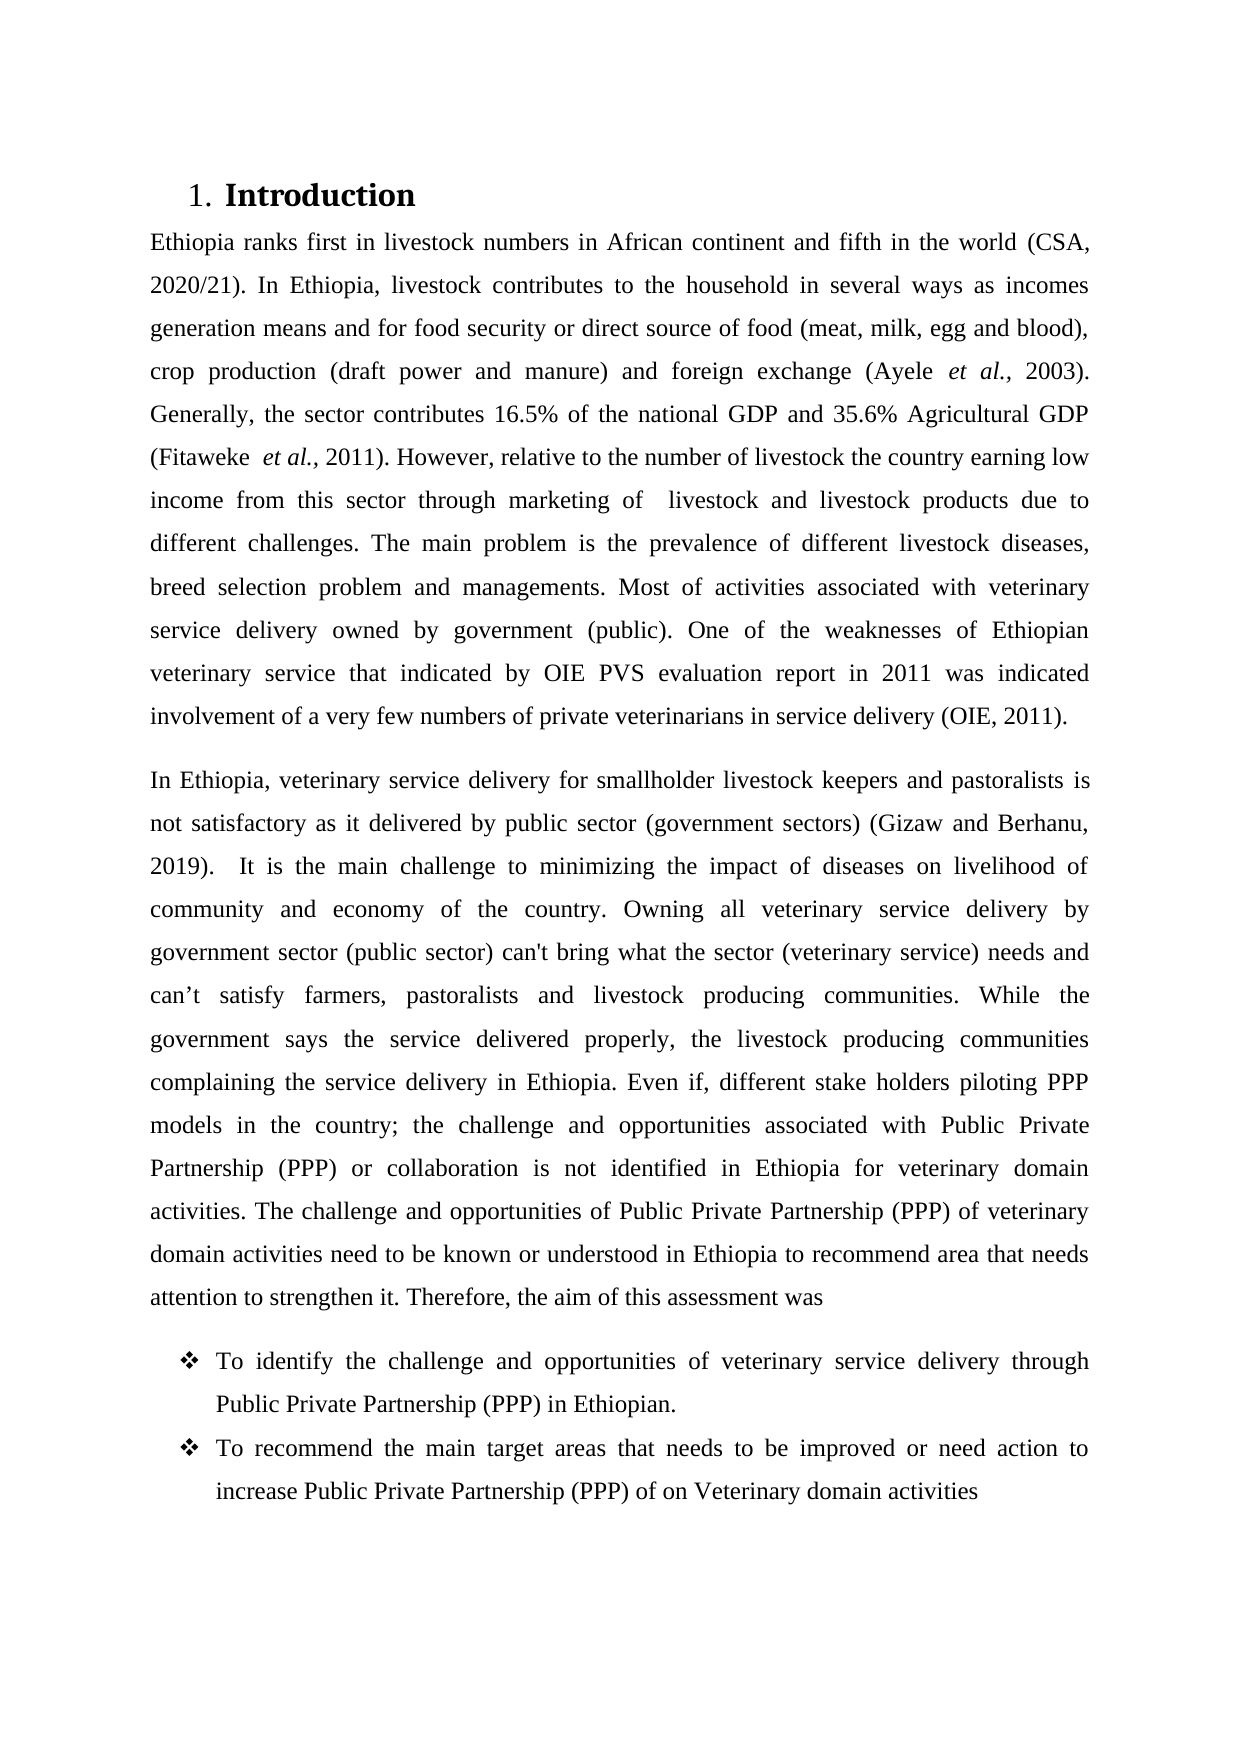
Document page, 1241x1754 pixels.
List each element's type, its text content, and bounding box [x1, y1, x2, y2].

list Introduction [187, 175, 1090, 214]
list To identify the challenge and opportunities of veterinary service delivery through Public Private Partnership (PPP) in Ethiopian. [178, 1346, 1090, 1418]
text In Ethiopia, veterinary service delivery for smallholder livestock keepers and pastoralists is not satisfactory as it delivered by public sector (government sectors) (Gizaw and Berhanu, 2019). It is the main challenge to minimizing the impact of diseases on livelihood of community and economy of the country. Owning all veterinary service delivery by government sector (public sector) can't bring what the sector (veterinary service) needs and can’t satisfy farmers, pastoralists and livestock producing communities. While the government says the service delivered properly, the livestock producing communities complaining the service delivery in Ethiopia. Even if, different stake holders piloting PPP models in the country; the challenge and opportunities associated with Public Private Partnership (PPP) or collaboration is not identified in Ethiopia for veterinary domain activities. The challenge and opportunities of Public Private Partnership (PPP) of veterinary domain activities need to be known or understood in Ethiopia to recommend area that needs attention to strengthen it. Therefore, the aim of this assessment was [150, 765, 1090, 1311]
text Ethiopia ranks first in livestock numbers in African continent and fifth in the world (CSA, 2020/21). In Ethiopia, livestock contributes to the household in several ways as incomes generation means and for food security or direct source of food (meat, milk, egg and blood), crop production (draft power and manure) and foreign exchange (Ayele et al., 2003). Generally, the sector contributes 16.5% of the national GDP and 35.6% Agricultural GDP (Fitaweke et al., 2011). However, relative to the number of livestock the country earning low income from this sector through marketing of livestock and livestock products due to different challenges. The main problem is the prevalence of different livestock diseases, breed selection problem and managements. Most of activities associated with veterinary service delivery owned by government (public). One of the weaknesses of Ethiopian veterinary service that indicated by OIE PVS evaluation report in 2011 was indicated involvement of a very few numbers of private veterinarians in service delivery (OIE, 2011). [150, 227, 1090, 730]
list To recommend the main target areas that needs to be improved or need action to increase Public Private Partnership (PPP) of on Veterinary domain activities [178, 1433, 1090, 1504]
